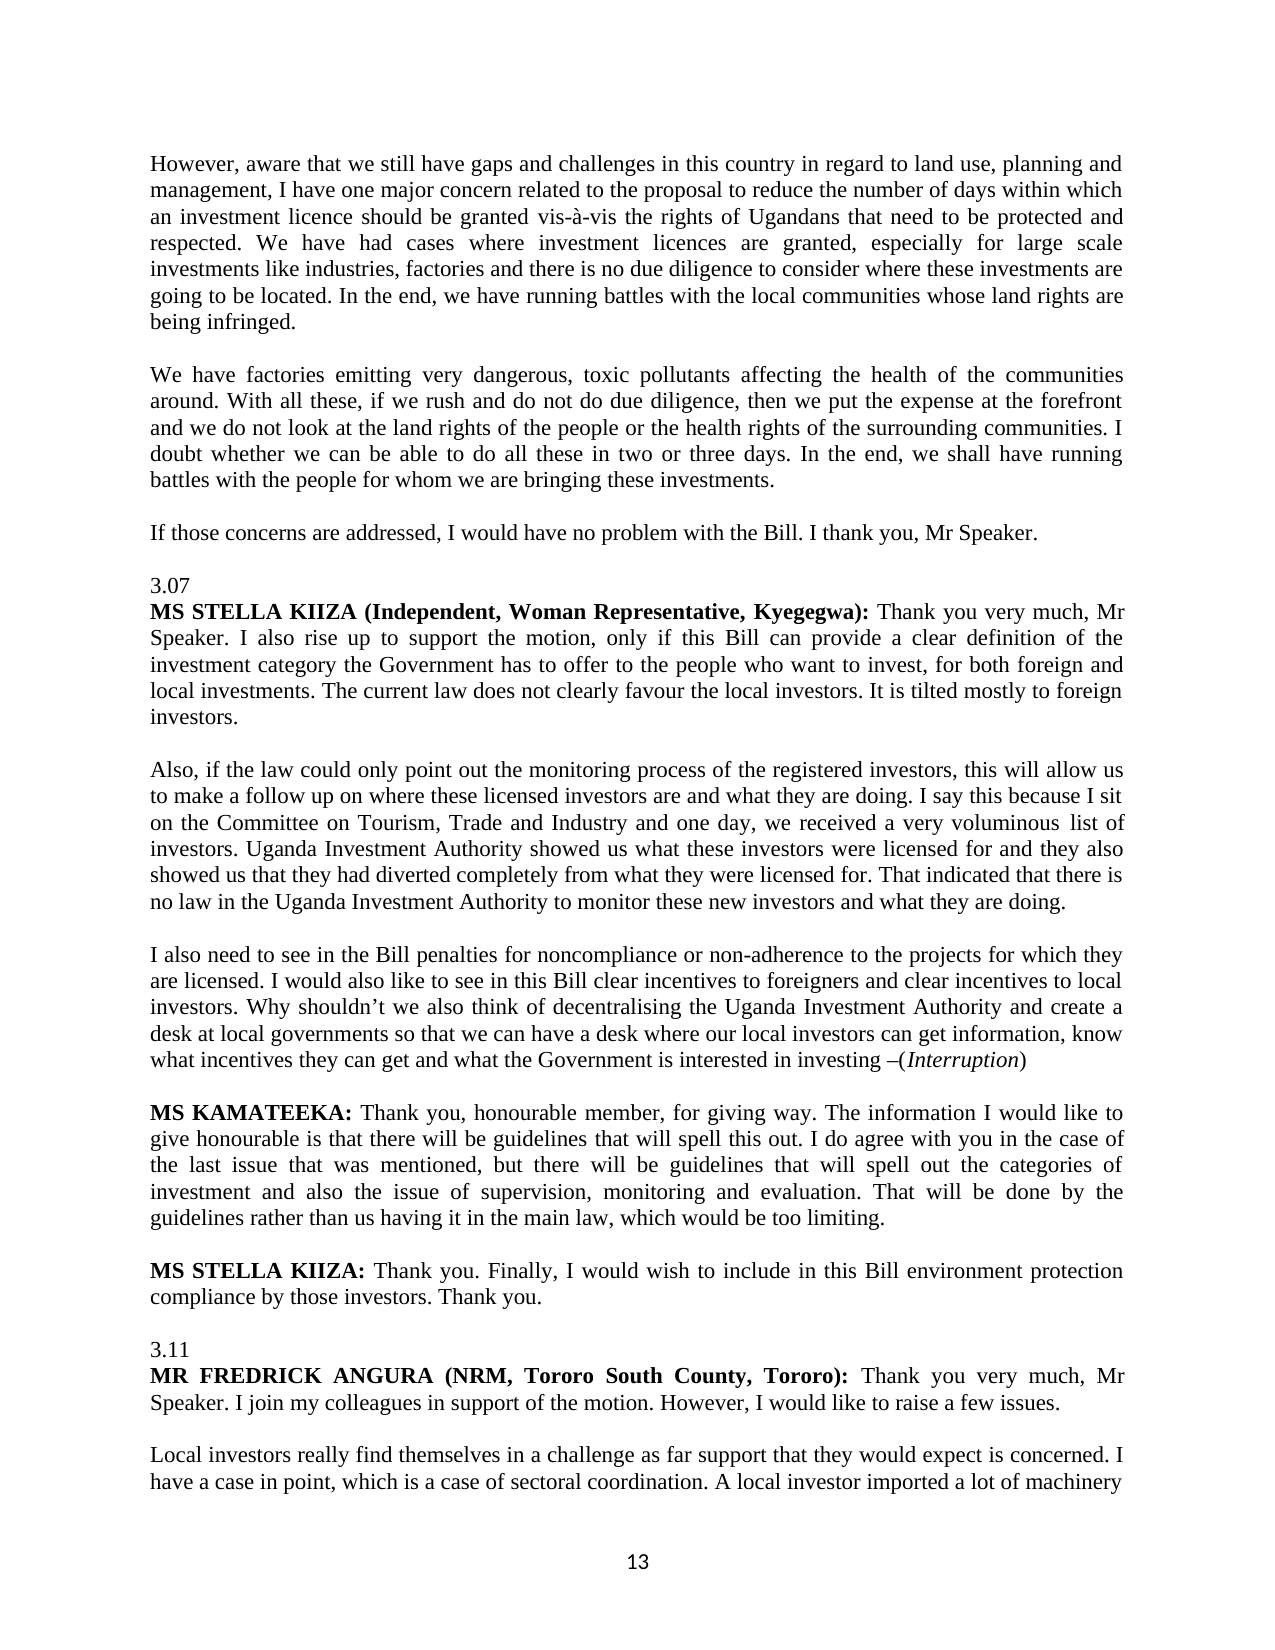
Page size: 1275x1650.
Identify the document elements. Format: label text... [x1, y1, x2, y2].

text 3.11 [150, 1336, 1125, 1362]
text We have factories emitting very dangerous, toxic pollutants affecting the health of the communities around. With all these, if we rush and do not do due diligence, then we put the expense at the forefront and we do not look at the land rights of the people or the health rights of the surrounding communities. I doubt whether we can be able to do all these in two or three days. In the end, we shall have running battles with the people for whom we are bringing these investments. [150, 361, 1125, 493]
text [150, 1441, 1125, 1494]
text However, aware that we still have gaps and challenges in this country in regard to land use, planning and management, I have one major concern related to the proposal to reduce the number of days within which an investment licence should be granted vis-à-vis the rights of Ugandans that need to be protected and respected. We have had cases where investment licences are granted, especially for large scale investments like industries, factories and there is no due diligence to consider where these investments are going to be located. In the end, we have running battles with the local communities whose land rights are being infringed. [150, 150, 1125, 334]
text MS STELLA KIIZA (Independent, Woman Representative, Kyegegwa): Thank you very much, Mr Speaker. I also rise up to support the motion, only if this Bill can provide a clear definition of the investment category the Government has to offer to the people who want to invest, for both foreign and local investments. The current law does not clearly favour the local investors. It is tilted mostly to foreign investors. [150, 598, 1125, 730]
text MR FREDRICK ANGURA (NRM, Tororo South County, Tororo): Thank you very much, Mr Speaker. I join my colleagues in support of the motion. However, I would like to raise a few issues. [150, 1362, 1125, 1415]
text I also need to see in the Bill penalties for noncompliance or non-adherence to the projects for which they are licensed. I would also like to see in this Bill clear incentives to foreigners and clear incentives to local investors. Why shouldn’t we also think of decentralising the Uganda Investment Authority and create a desk at local governments so that we can have a desk where our local investors can get information, know what incentives they can get and what the Government is interested in investing –(Interruption) [150, 941, 1125, 1072]
text MS STELLA KIIZA: Thank you. Finally, I would wish to include in this Bill environment protection compliance by those investors. Thank you. [150, 1257, 1125, 1309]
text If those concerns are addressed, I would have no problem with the Bill. I thank you, Mr Speaker. [150, 519, 1125, 545]
text Also, if the law could only point out the monitoring process of the registered investors, this will allow us to make a follow up on where these licensed investors are and what they are doing. I say this because I sit on the Committee on Tourism, Trade and Industry and one day, we received a very voluminous list of investors. Uganda Investment Authority showed us what these investors were licensed for and they also showed us that they had diverted completely from what they were licensed for. That indicated that there is no law in the Uganda Investment Authority to monitor these new investors and what they are doing. [150, 756, 1125, 914]
text MS KAMATEEKA: Thank you, honourable member, for giving way. The information I would like to give honourable is that there will be guidelines that will spell this out. I do agree with you in the case of the last issue that was mentioned, but there will be guidelines that will spell out the categories of investment and also the issue of supervision, monitoring and evaluation. That will be done by the guidelines rather than us having it in the main law, which would be too limiting. [150, 1099, 1125, 1231]
text 3.07 [150, 572, 1125, 598]
